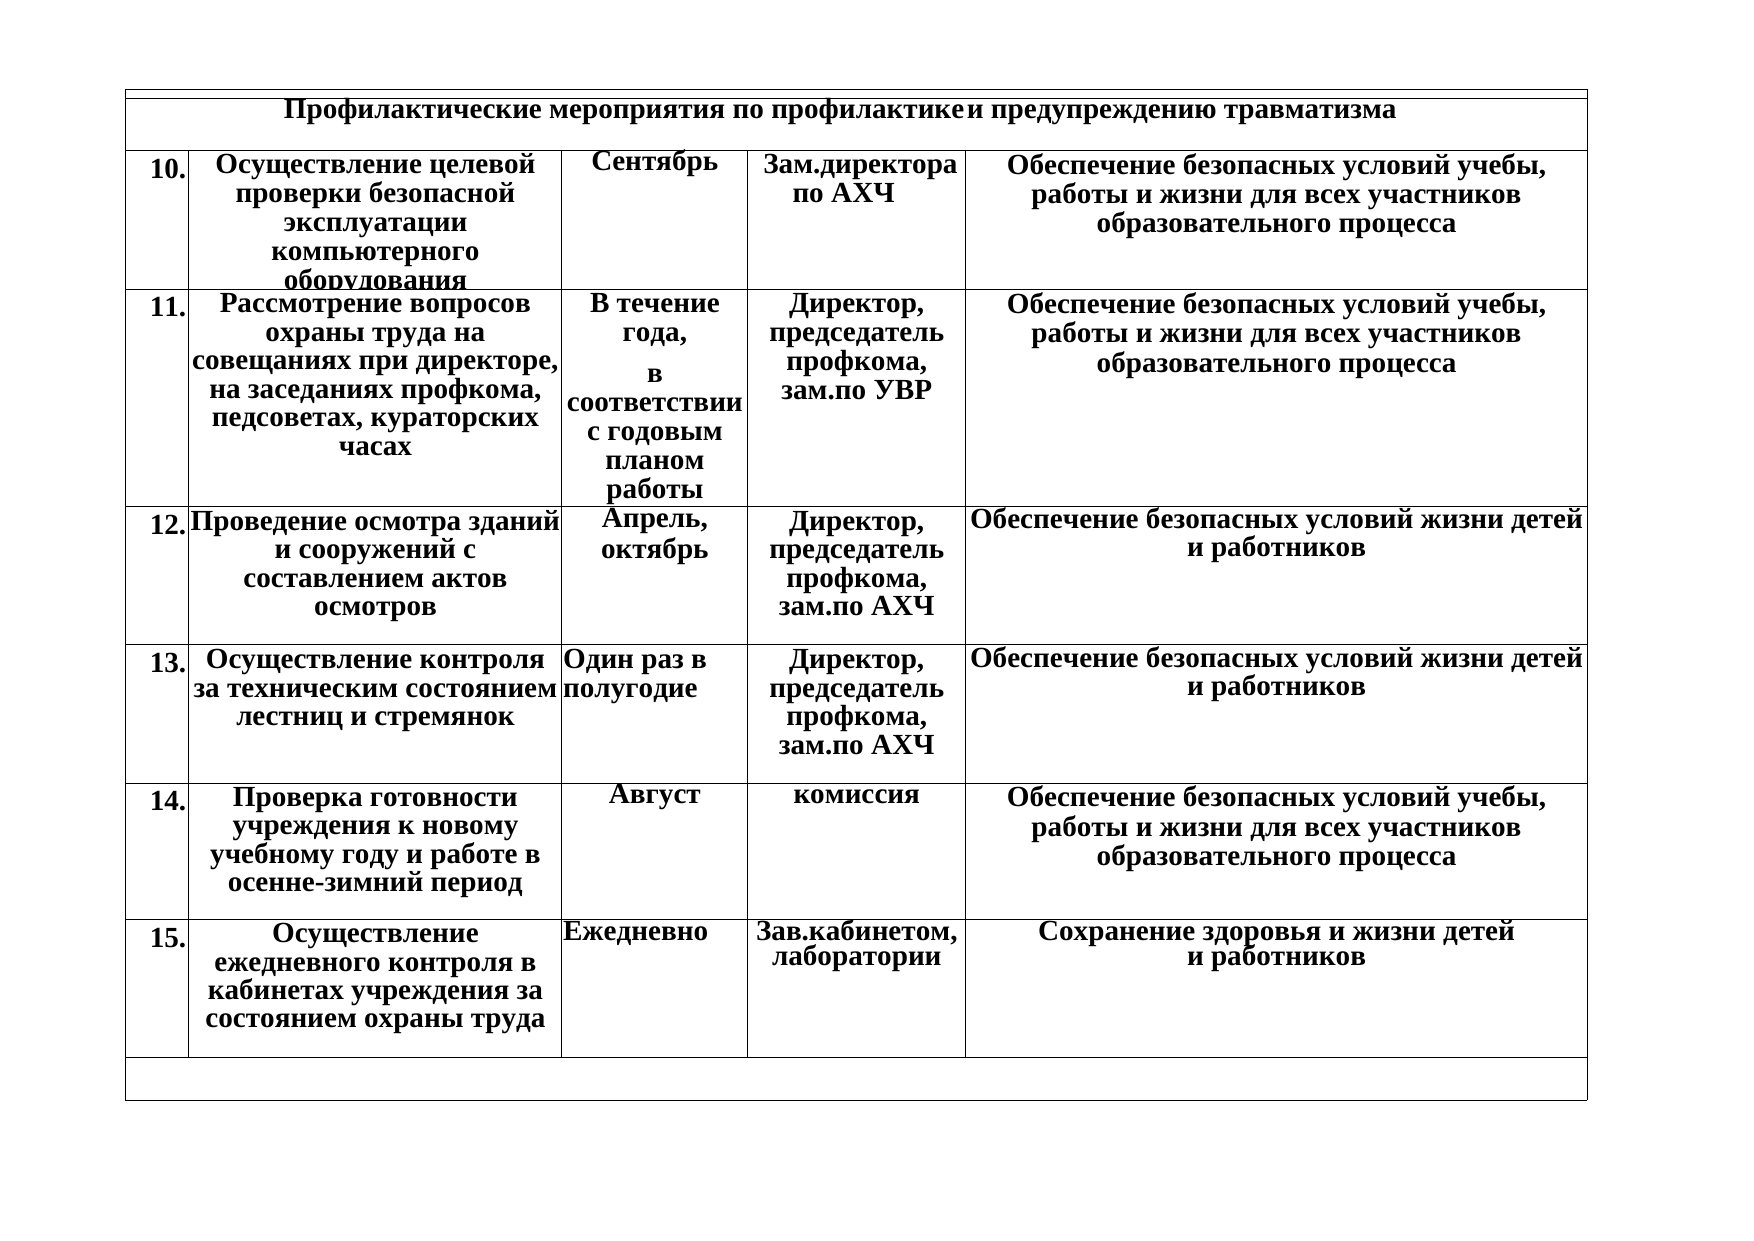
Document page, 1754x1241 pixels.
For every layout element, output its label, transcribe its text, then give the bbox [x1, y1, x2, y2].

table_cell 10. [126, 151, 188, 288]
table_cell Апрель, октябрь [562, 507, 747, 644]
table_header [126, 99, 189, 150]
table_header и предупреждению травматизма [966, 99, 1587, 150]
table_cell Осуществление ежедневного контроля в кабинетах учреждения за состоянием охраны труда [189, 920, 561, 1057]
table_cell Проверка готовности учреждения к новому учебному году и работе в осенне-зимний период [189, 784, 561, 919]
table_cell В течение года, в соответствии с годовым планом работы [562, 290, 747, 506]
table_cell Обеспечение безопасных условий учебы, работы и жизни для всех участников образовательного процесса [966, 784, 1587, 919]
table_cell Проведение осмотра зданий и сооружений с составлением актов осмотров [189, 507, 561, 644]
table_cell Зав.кабинетом, лаборатории [748, 920, 965, 1057]
table_cell Обеспечение безопасных условий жизни детей и работников [966, 507, 1587, 644]
table_cell Обеспечение безопасных условий учебы, работы и жизни для всех участников образовательного процесса [966, 151, 1587, 288]
table_cell 15. [126, 920, 188, 1057]
table_cell Осуществление целевой проверки безопасной эксплуатации компьютерного оборудования [189, 151, 561, 288]
table_cell Сохранение здоровья и жизни детей и работников [966, 920, 1587, 1057]
table_cell Директор, председатель профкома, зам.по АХЧ [748, 645, 965, 782]
table_cell Директор, председатель профкома, зам.по УВР [748, 290, 965, 506]
table_cell Обеспечение безопасных условий учебы, работы и жизни для всех участников образовательного процесса [966, 290, 1587, 506]
table_cell 12. [126, 507, 188, 644]
table_cell Зам.директора по АХЧ [748, 151, 965, 288]
table_cell комиссия [748, 784, 965, 919]
table_header Профилактические мероприятия по профилактике [189, 99, 966, 150]
table_cell Директор, председатель профкома, зам.по АХЧ [748, 507, 965, 644]
table_cell Август [562, 784, 747, 919]
table_cell Сентябрь [562, 151, 747, 288]
table_cell Осуществление контроля за техническим состоянием лестниц и стремянок [189, 645, 561, 782]
table_cell Обеспечение безопасных условий жизни детей и работников [966, 645, 1587, 782]
table_cell Рассмотрение вопросов охраны труда на совещаниях при директоре, на заседаниях профкома, педсоветах, кураторских часах [189, 290, 561, 506]
table_cell 11. [126, 290, 188, 506]
table_cell 13. [126, 645, 188, 782]
table_cell Ежедневно [562, 920, 747, 1057]
table_cell Один раз в полугодие [562, 645, 747, 782]
table_cell 14. [126, 784, 188, 919]
